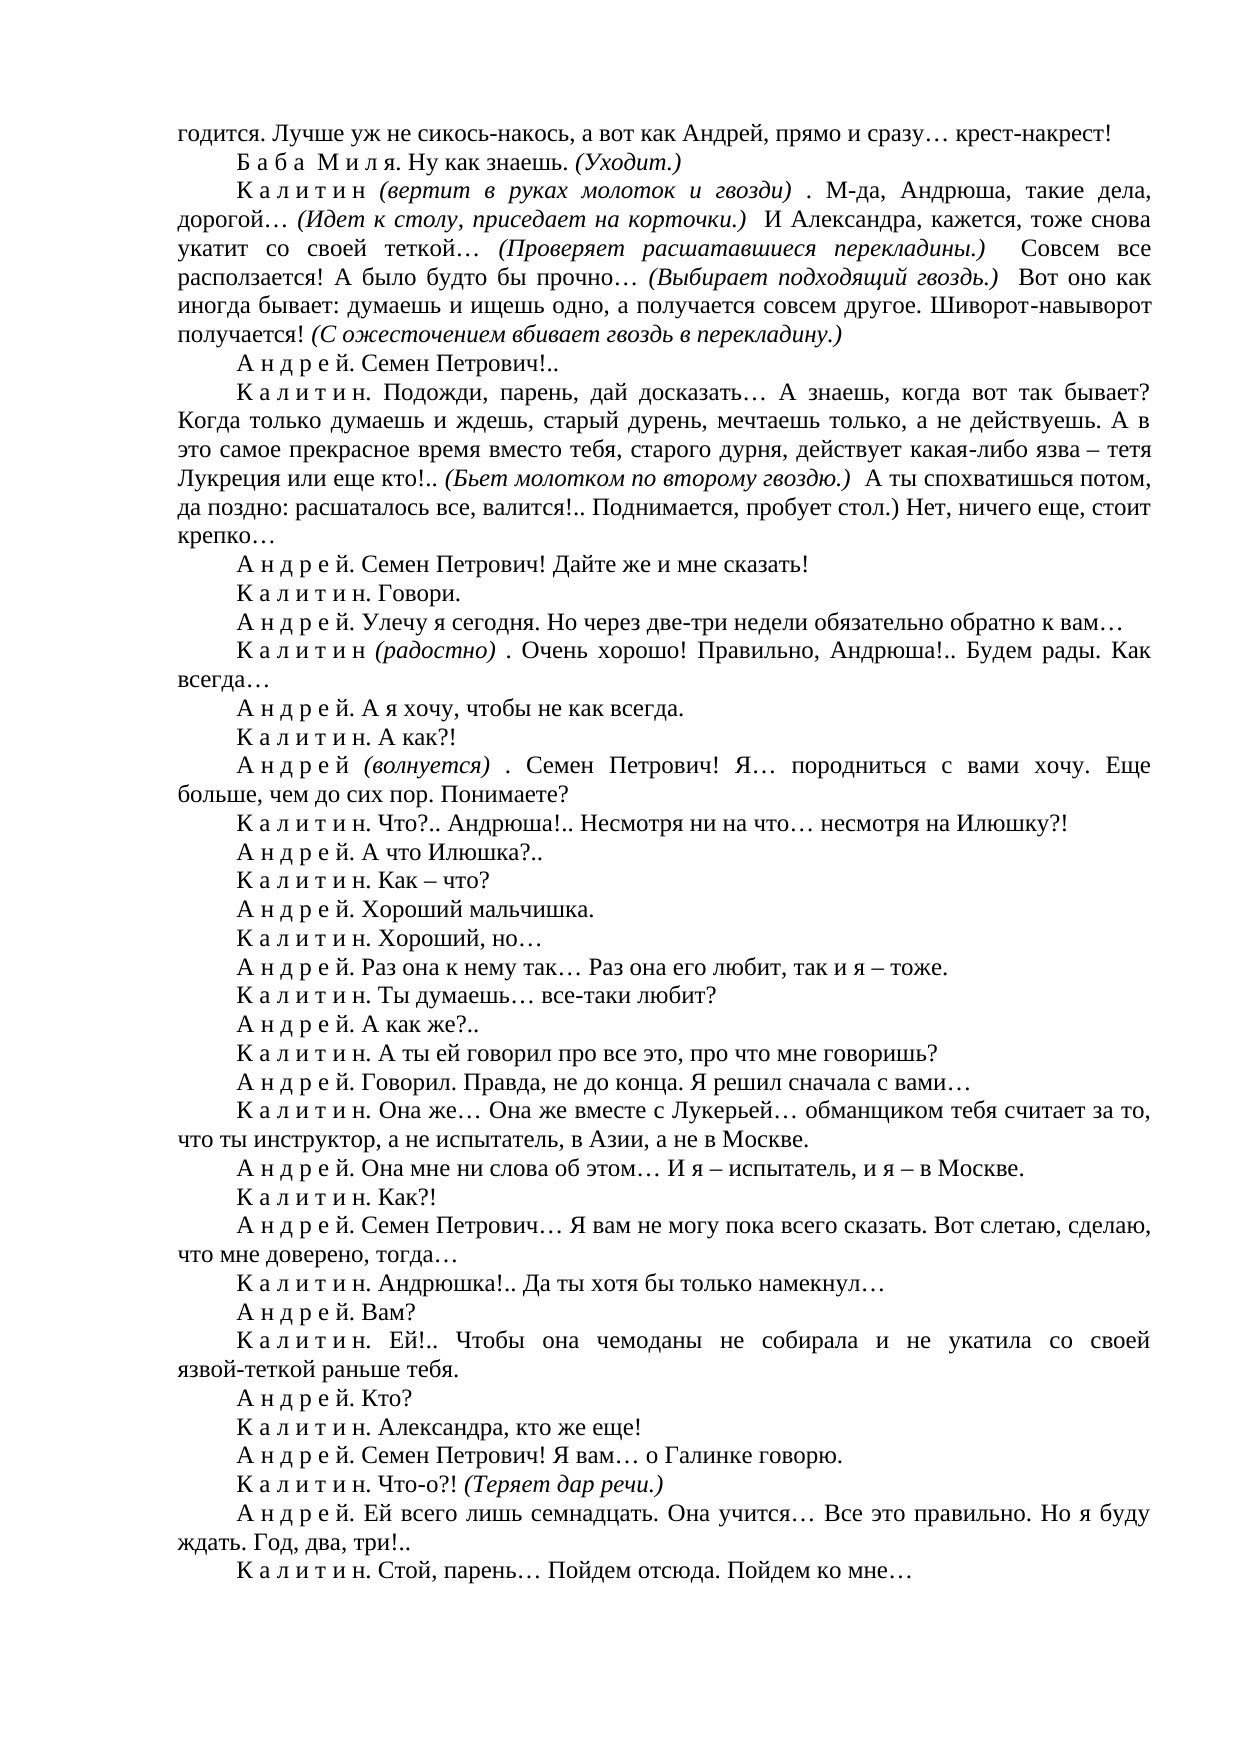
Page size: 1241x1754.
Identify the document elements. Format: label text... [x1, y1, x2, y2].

text А н д р е й. А я хочу, чтобы не как всегда. [177, 693, 1152, 722]
text А н д р е й. Семен Петрович! Я вам… о Галинке говорю. [177, 1441, 1152, 1469]
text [177, 118, 1152, 147]
text А н д р е й. Семен Петрович… Я вам не могу пока всего сказать. Вот слетаю, сделаю, что мне доверено, тогда… [177, 1211, 1152, 1268]
text К а л и т и н. Андрюшка!.. Да ты хотя бы только намекнул… [177, 1268, 1152, 1297]
text К а л и т и н. Она же… Она же вместе с Лукерьей… обманщиком тебя считает за то, что ты инструктор, а не испытатель, в Азии, а не в Москве. [177, 1096, 1152, 1153]
text Б а б а М и л я. Ну как знаешь. (Уходит.) [177, 147, 1152, 176]
text К а л и т и н. Хороший, но… [177, 923, 1152, 952]
text К а л и т и н. А как?! [177, 722, 1152, 751]
text К а л и т и н. Что?.. Андрюша!.. Несмотря ни на что… несмотря на Илюшку?! [177, 808, 1152, 837]
text К а л и т и н. Как?! [177, 1182, 1152, 1211]
text А н д р е й. Раз она к нему так… Раз она его любит, так и я – тоже. [177, 952, 1152, 981]
text А н д р е й. Хороший мальчишка. [177, 894, 1152, 923]
text А н д р е й (волнуется) . Семен Петрович! Я… породниться с вами хочу. Еще больше, чем до сих пор. Понимаете? [177, 751, 1152, 808]
text К а л и т и н. Подожди, парень, дай досказать… А знаешь, когда вот так бывает? Когда только думаешь и ждешь, старый дурень, мечтаешь только, а не действуешь. А в это самое прекрасное время вместо тебя, старого дурня, действует какая-либо язва – тетя Лукреция или еще кто!.. (Бьет молотком по второму гвоздю.) А ты спохватишься потом, да поздно: расшаталось все, валится!.. Поднимается, пробует стол.) Нет, ничего еще, стоит крепко… [177, 377, 1152, 549]
text А н д р е й. Говорил. Правда, не до конца. Я решил сначала с вами… [177, 1067, 1152, 1096]
text А н д р е й. А как же?.. [177, 1009, 1152, 1038]
text К а л и т и н. Как – что? [177, 866, 1152, 894]
text А н д р е й. Кто? [177, 1383, 1152, 1412]
text А н д р е й. Семен Петрович! Дайте же и мне сказать! [177, 549, 1152, 578]
text К а л и т и н. Ты думаешь… все-таки любит? [177, 981, 1152, 1009]
text К а л и т и н. Ей!.. Чтобы она чемоданы не собирала и не укатила со своей язвой-теткой раньше тебя. [177, 1326, 1152, 1383]
text А н д р е й. Она мне ни слова об этом… И я – испытатель, и я – в Москве. [177, 1153, 1152, 1182]
text А н д р е й. Улечу я сегодня. Но через две-три недели обязательно обратно к вам… [177, 607, 1152, 636]
text К а л и т и н (радостно) . Очень хорошо! Правильно, Андрюша!.. Будем рады. Как всегда… [177, 636, 1152, 693]
text А н д р е й. Вам? [177, 1297, 1152, 1326]
text К а л и т и н. Что-о?! (Теряет дар речи.) [177, 1469, 1152, 1498]
text К а л и т и н. Александра, кто же еще! [177, 1412, 1152, 1441]
text К а л и т и н. Говори. [177, 578, 1152, 607]
text А н д р е й. А что Илюшка?.. [177, 837, 1152, 866]
text К а л и т и н. А ты ей говорил про все это, про что мне говоришь? [177, 1038, 1152, 1067]
text А н д р е й. Семен Петрович!.. [177, 348, 1152, 377]
text А н д р е й. Ей всего лишь семнадцать. Она учится… Все это правильно. Но я буду ждать. Год, два, три!.. [177, 1498, 1152, 1556]
text К а л и т и н (вертит в руках молоток и гвозди) . М-да, Андрюша, такие дела, дорогой… (Идет к столу, приседает на корточки.) И Александра, кажется, тоже снова укатит со своей теткой… (Проверяет расшатавшиеся перекладины.) Совсем все расползается! А было будто бы прочно… (Выбирает подходящий гвоздь.) Вот оно как иногда бывает: думаешь и ищешь одно, а получается совсем другое. Шиворот-навыворот получается! (С ожесточением вбивает гвоздь в перекладину.) [177, 176, 1152, 348]
text К а л и т и н. Стой, парень… Пойдем отсюда. Пойдем ко мне… [177, 1556, 1152, 1584]
